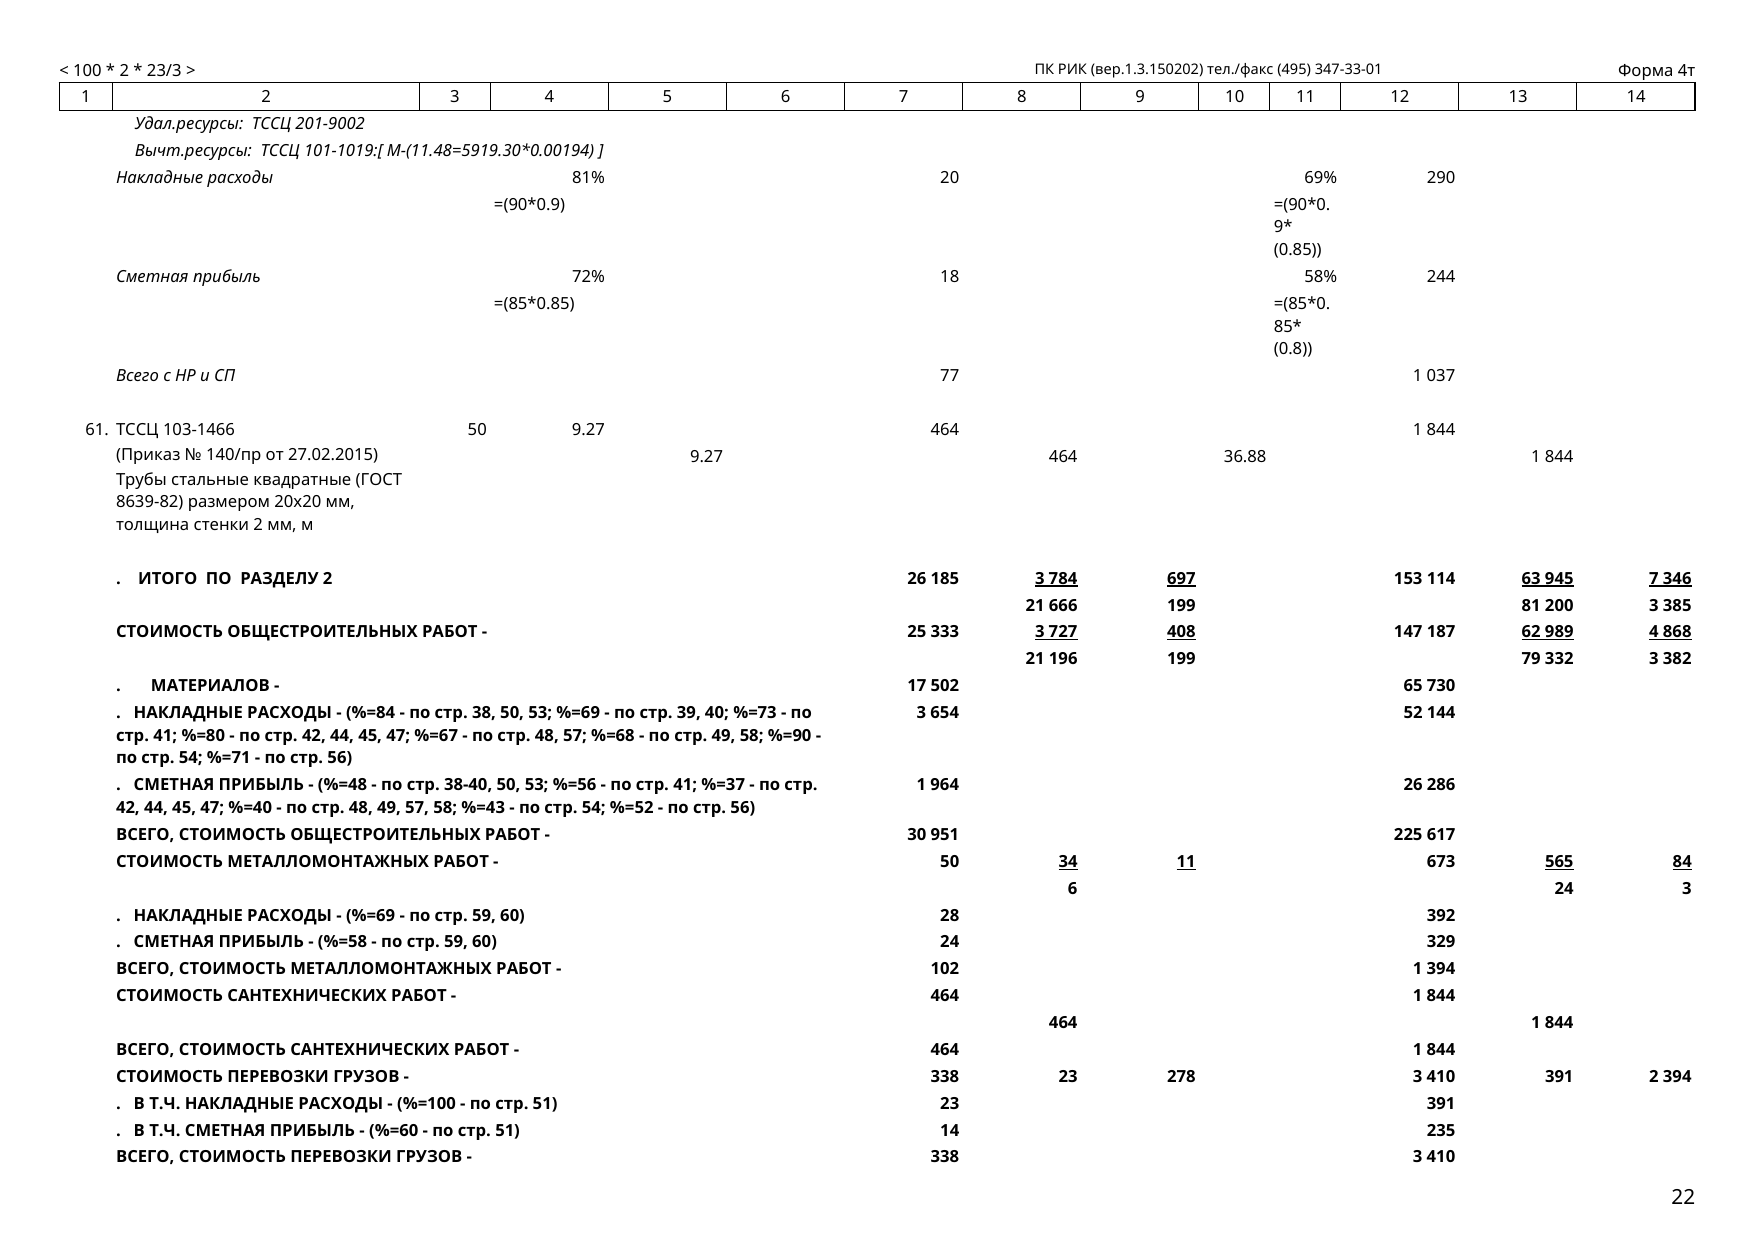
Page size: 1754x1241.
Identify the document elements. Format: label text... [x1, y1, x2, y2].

table_header 2 [113, 83, 419, 110]
table_header 12 [1341, 83, 1458, 110]
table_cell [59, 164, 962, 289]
table_header 7 [845, 83, 962, 110]
table_header 11 [1270, 83, 1340, 110]
table_header 6 [727, 83, 844, 110]
table_header 4 [491, 83, 608, 110]
table_header 5 [609, 83, 726, 110]
table_header 13 [1459, 83, 1576, 110]
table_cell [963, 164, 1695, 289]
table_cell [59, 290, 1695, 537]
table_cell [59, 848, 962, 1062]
table_header 3 [420, 83, 490, 110]
table_header 10 [1199, 83, 1269, 110]
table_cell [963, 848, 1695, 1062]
table_header 14 [1577, 83, 1694, 110]
table_header 9 [1081, 83, 1198, 110]
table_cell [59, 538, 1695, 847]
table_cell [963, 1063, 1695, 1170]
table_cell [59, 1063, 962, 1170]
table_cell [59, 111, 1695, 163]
table_header 8 [963, 83, 1080, 110]
table_header 1 [60, 83, 112, 110]
